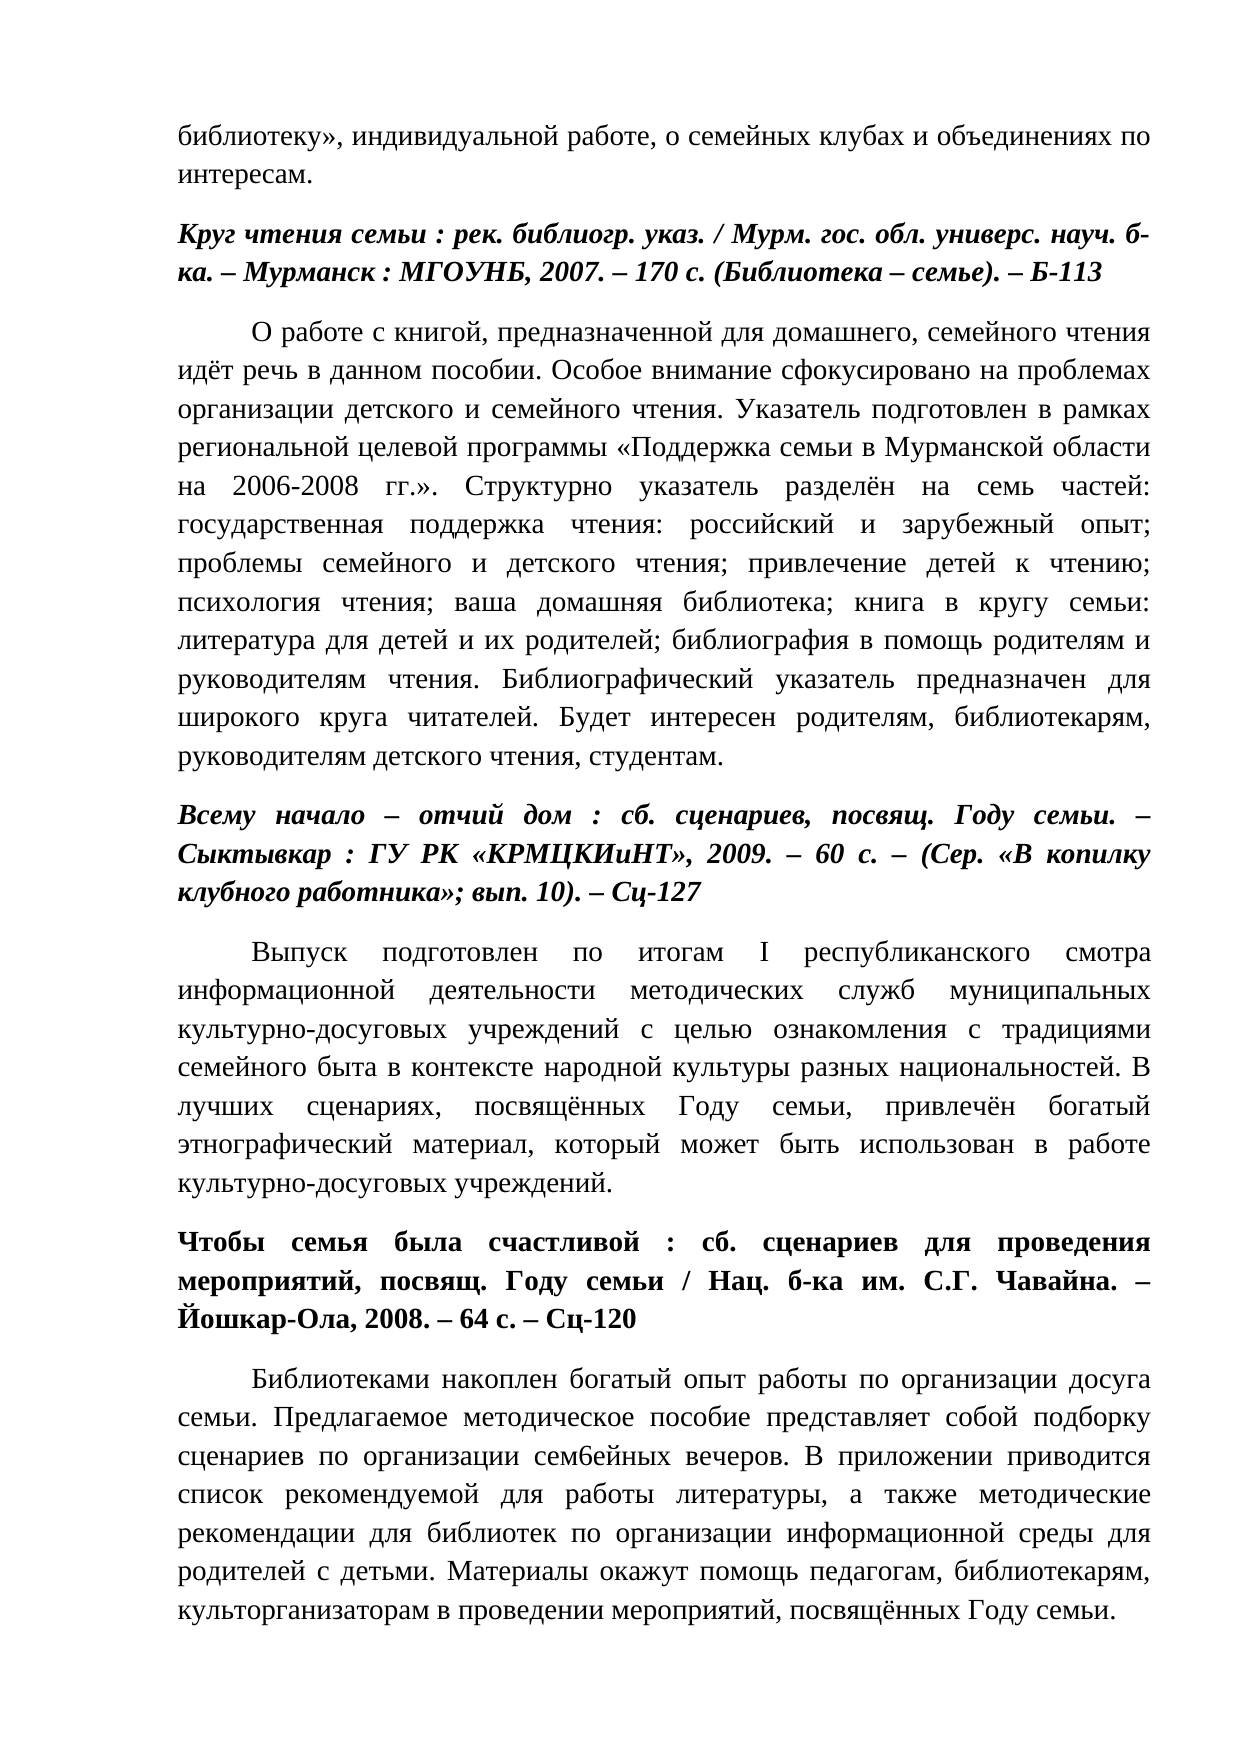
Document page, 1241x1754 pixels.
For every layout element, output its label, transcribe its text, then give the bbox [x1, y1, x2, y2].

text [177, 118, 1152, 190]
text Всему начало – отчий дом : сб. сценариев, посвящ. Году семьи. – Сыктывкар : ГУ РК «КРМЦКИиНТ», 2009. – 60 с. – (Сер. «В копилку клубного работника»; вып. 10). – Сц-127 [177, 797, 1152, 908]
text Выпуск подготовлен по итогам I республиканского смотра информационной деятельности методических служб муниципальных культурно-досуговых учреждений с целью ознакомления с традициями семейного быта в контексте народной культуры разных национальностей. В лучших сценариях, посвящённых Году семьи, привлечён богатый этнографический материал, который может быть использован в работе культурно-досуговых учреждений. [177, 934, 1152, 1198]
text Чтобы семья была счастливой : сб. сценариев для проведения мероприятий, посвящ. Году семьи / Нац. б-ка им. С.Г. Чавайна. – Йошкар-Ола, 2008. – 64 с. – Сц-120 [177, 1224, 1152, 1335]
text Библиотеками накоплен богатый опыт работы по организации досуга семьи. Предлагаемое методическое пособие представляет собой подборку сценариев по организации сем6ейных вечеров. В приложении приводится список рекомендуемой для работы литературы, а также методические рекомендации для библиотек по организации информационной среды для родителей с детьми. Материалы окажут помощь педагогам, библиотекарям, культорганизаторам в проведении мероприятий, посвящённых Году семьи. [177, 1361, 1152, 1626]
text Круг чтения семьи : рек. библиогр. указ. / Мурм. гос. обл. универс. науч. б-ка. – Мурманск : МГОУНБ, 2007. – 170 с. (Библиотека – семье). – Б-113 [177, 216, 1152, 288]
text О работе с книгой, предназначенной для домашнего, семейного чтения идёт речь в данном пособии. Особое внимание сфокусировано на проблемах организации детского и семейного чтения. Указатель подготовлен в рамках региональной целевой программы «Поддержка семьи в Мурманской области на 2006-2008 гг.». Структурно указатель разделён на семь частей: государственная поддержка чтения: российский и зарубежный опыт; проблемы семейного и детского чтения; привлечение детей к чтению; психология чтения; ваша домашняя библиотека; книга в кругу семьи: литература для детей и их родителей; библиография в помощь родителям и руководителям чтения. Библиографический указатель предназначен для широкого круга читателей. Будет интересен родителям, библиотекарям, руководителям детского чтения, студентам. [177, 314, 1152, 771]
